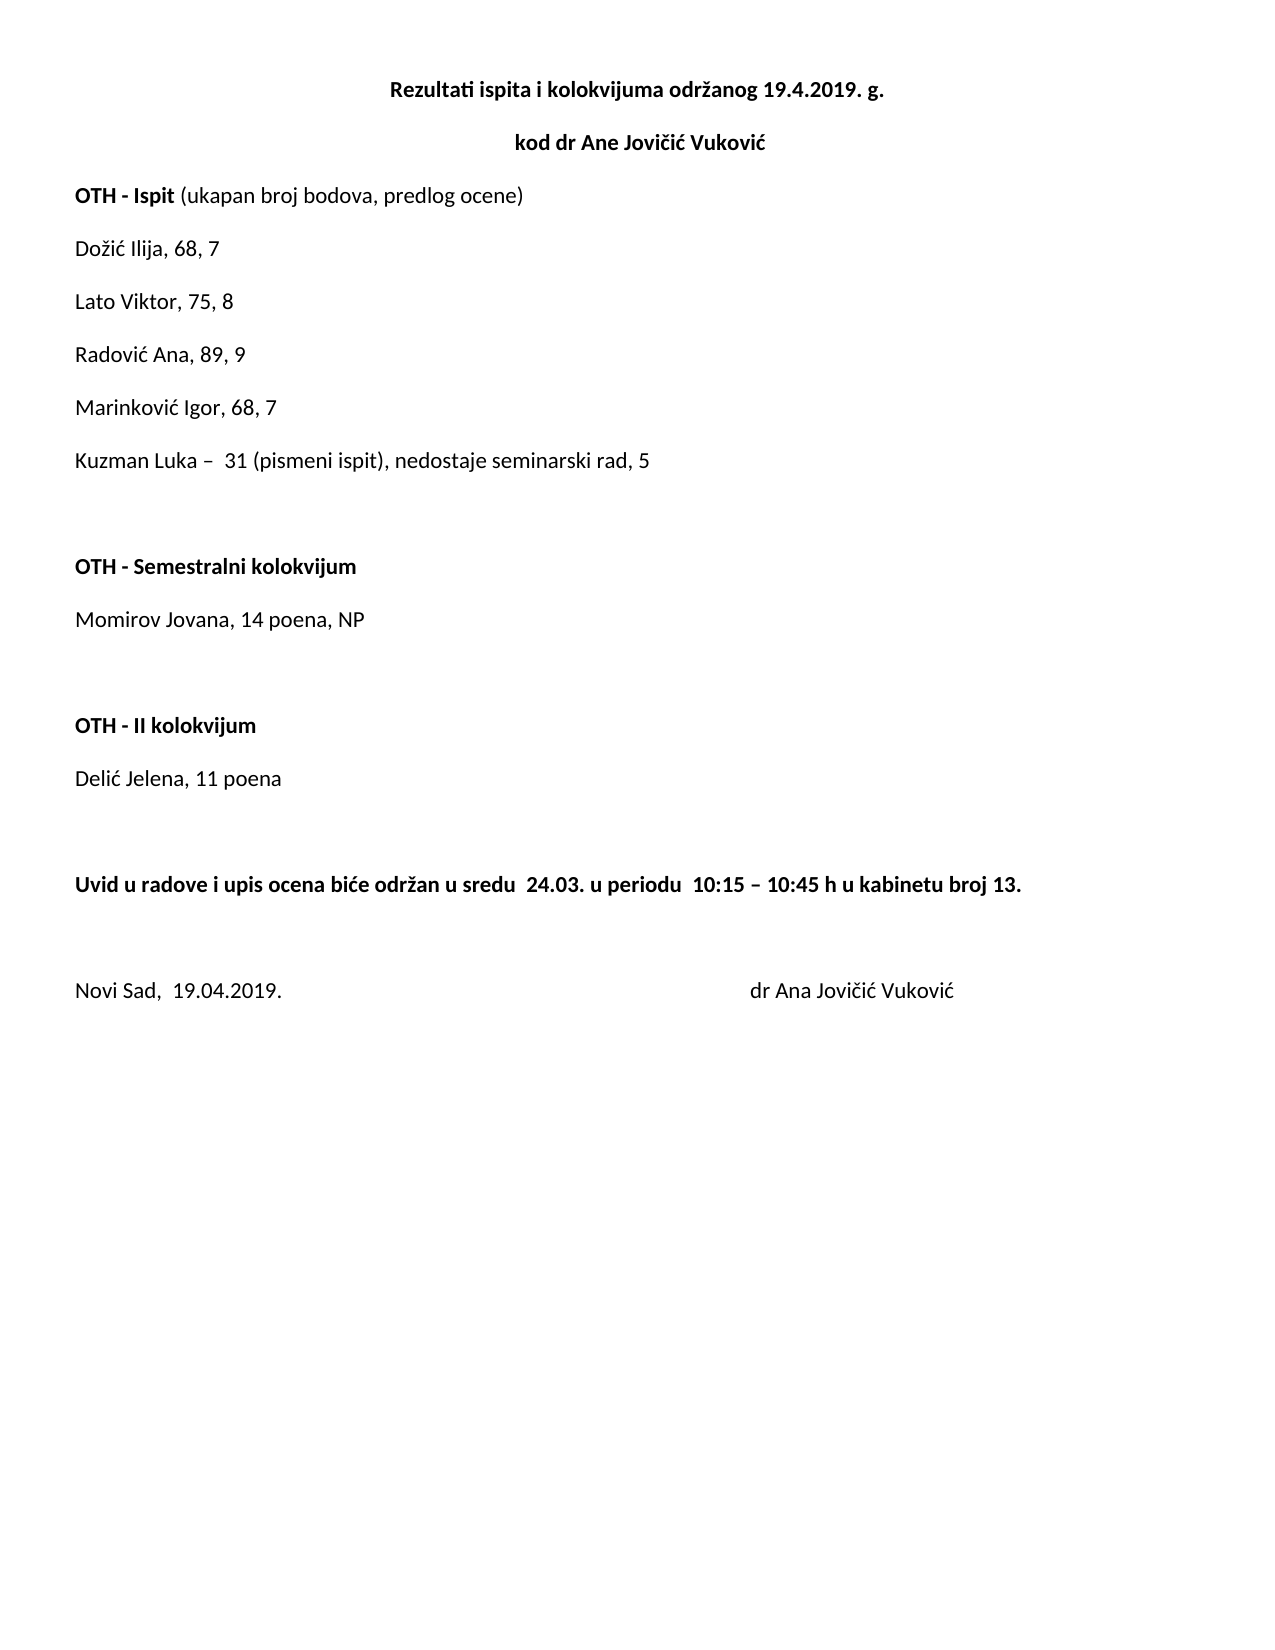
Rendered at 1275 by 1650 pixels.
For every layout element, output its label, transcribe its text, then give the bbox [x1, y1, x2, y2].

text Delić Jelena, 11 poena [75, 764, 1200, 792]
text Marinković Igor, 68, 7 [75, 393, 1200, 421]
text Novi Sad, 19.04.2019. dr Ana Jovičić Vuković [75, 976, 1200, 1004]
text Radović Ana, 89, 9 [75, 340, 1200, 368]
text OTH - Semestralni kolokvijum [75, 552, 1200, 580]
text Dožić Ilija, 68, 7 [75, 234, 1200, 262]
text Momirov Jovana, 14 poena, NP [75, 605, 1200, 633]
text kod dr Ane Jovičić Vuković [75, 128, 1200, 156]
text Uvid u radove i upis ocena biće održan u sredu 24.03. u periodu 10:15 – 10:45 h u kabinetu broj 13. [75, 870, 1200, 898]
text Lato Viktor, 75, 8 [75, 287, 1200, 315]
text Kuzman Luka – 31 (pismeni ispit), nedostaje seminarski rad, 5 [75, 446, 1200, 474]
text Rezultati ispita i kolokvijuma održanog 19.4.2019. g. [75, 75, 1200, 103]
text OTH - Ispit (ukapan broj bodova, predlog ocene) [75, 181, 1200, 209]
text OTH - II kolokvijum [75, 711, 1200, 739]
